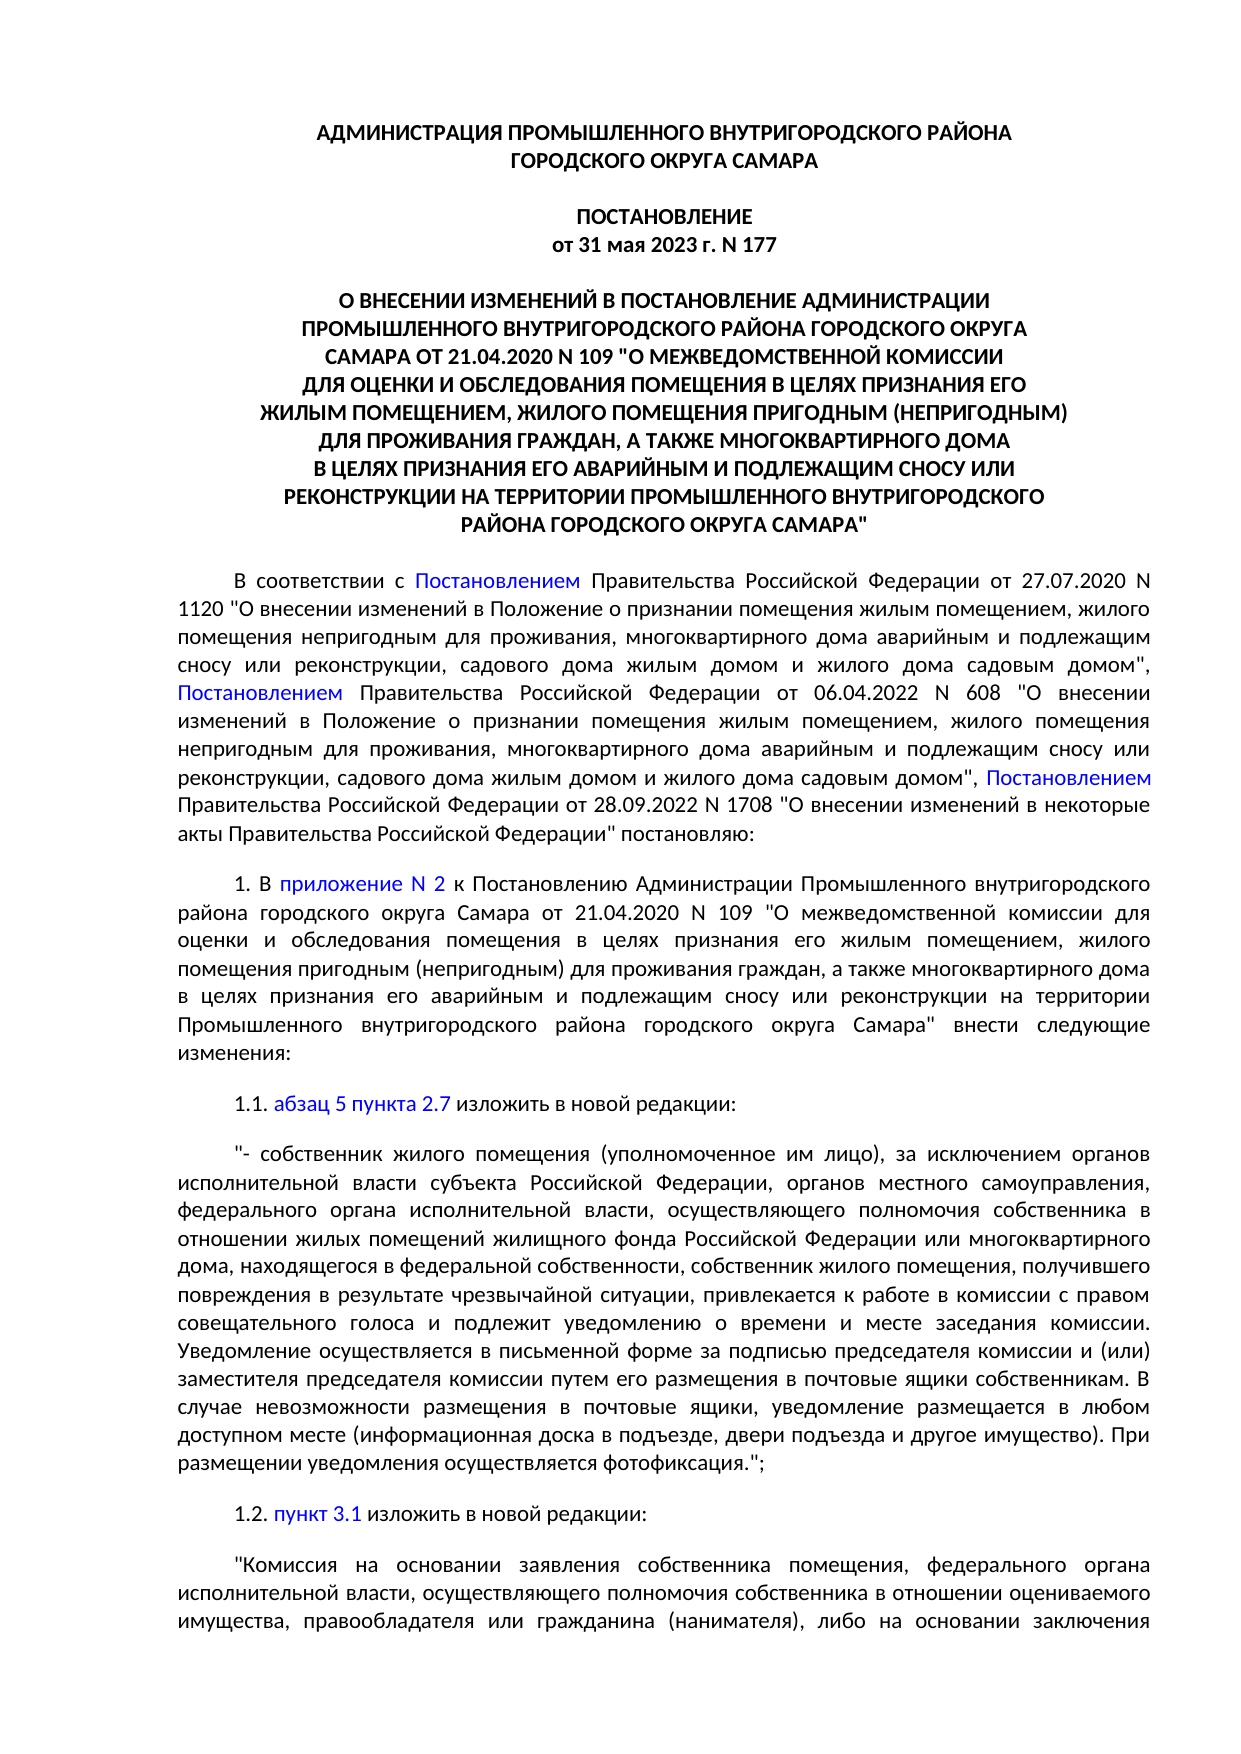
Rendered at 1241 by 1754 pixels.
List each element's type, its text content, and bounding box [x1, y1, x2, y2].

text 1.1. абзац 5 пункта 2.7 изложить в новой редакции: [177, 1089, 1152, 1117]
title ПОСТАНОВЛЕНИЕ [177, 202, 1152, 230]
title ПРОМЫШЛЕННОГО ВНУТРИГОРОДСКОГО РАЙОНА ГОРОДСКОГО ОКРУГА [177, 314, 1152, 342]
title САМАРА ОТ 21.04.2020 N 109 "О МЕЖВЕДОМСТВЕННОЙ КОМИССИИ [177, 342, 1152, 370]
text "- собственник жилого помещения (уполномоченное им лицо), за исключением органов исполнительной власти субъекта Российской Федерации, органов местного самоуправления, федерального органа исполнительной власти, осуществляющего полномочия собственника в отношении жилых помещений жилищного фонда Российской Федерации или многоквартирного дома, находящегося в федеральной собственности, собственник жилого помещения, получившего повреждения в результате чрезвычайной ситуации, привлекается к работе в комиссии с правом совещательного голоса и подлежит уведомлению о времени и месте заседания комиссии. Уведомление осуществляется в письменной форме за подписью председателя комиссии и (или) заместителя председателя комиссии путем его размещения в почтовые ящики собственникам. В случае невозможности размещения в почтовые ящики, уведомление размещается в любом доступном месте (информационная доска в подъезде, двери подъезда и другое имущество). При размещении уведомления осуществляется фотофиксация."; [177, 1139, 1152, 1476]
text В соответствии с Постановлением Правительства Российской Федерации от 27.07.2020 N 1120 "О внесении изменений в Положение о признании помещения жилым помещением, жилого помещения непригодным для проживания, многоквартирного дома аварийным и подлежащим сносу или реконструкции, садового дома жилым домом и жилого дома садовым домом", Постановлением Правительства Российской Федерации от 06.04.2022 N 608 "О внесении изменений в Положение о признании помещения жилым помещением, жилого помещения непригодным для проживания, многоквартирного дома аварийным и подлежащим сносу или реконструкции, садового дома жилым домом и жилого дома садовым домом", Постановлением Правительства Российской Федерации от 28.09.2022 N 1708 "О внесении изменений в некоторые акты Правительства Российской Федерации" постановляю: [177, 566, 1152, 847]
text 1.2. пункт 3.1 изложить в новой редакции: [177, 1499, 1152, 1527]
title РЕКОНСТРУКЦИИ НА ТЕРРИТОРИИ ПРОМЫШЛЕННОГО ВНУТРИГОРОДСКОГО [177, 482, 1152, 510]
title ДЛЯ ОЦЕНКИ И ОБСЛЕДОВАНИЯ ПОМЕЩЕНИЯ В ЦЕЛЯХ ПРИЗНАНИЯ ЕГО [177, 370, 1152, 398]
title РАЙОНА ГОРОДСКОГО ОКРУГА САМАРА" [177, 510, 1152, 538]
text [177, 1550, 1152, 1634]
title В ЦЕЛЯХ ПРИЗНАНИЯ ЕГО АВАРИЙНЫМ И ПОДЛЕЖАЩИМ СНОСУ ИЛИ [177, 454, 1152, 482]
title ЖИЛЫМ ПОМЕЩЕНИЕМ, ЖИЛОГО ПОМЕЩЕНИЯ ПРИГОДНЫМ (НЕПРИГОДНЫМ) [177, 398, 1152, 426]
title О ВНЕСЕНИИ ИЗМЕНЕНИЙ В ПОСТАНОВЛЕНИЕ АДМИНИСТРАЦИИ [177, 286, 1152, 314]
title АДМИНИСТРАЦИЯ ПРОМЫШЛЕННОГО ВНУТРИГОРОДСКОГО РАЙОНА [177, 118, 1152, 146]
title ДЛЯ ПРОЖИВАНИЯ ГРАЖДАН, А ТАКЖЕ МНОГОКВАРТИРНОГО ДОМА [177, 426, 1152, 454]
text 1. В приложение N 2 к Постановлению Администрации Промышленного внутригородского района городского округа Самара от 21.04.2020 N 109 "О межведомственной комиссии для оценки и обследования помещения в целях признания его жилым помещением, жилого помещения пригодным (непригодным) для проживания граждан, а также многоквартирного дома в целях признания его аварийным и подлежащим сносу или реконструкции на территории Промышленного внутригородского района городского округа Самара" внести следующие изменения: [177, 869, 1152, 1066]
title ГОРОДСКОГО ОКРУГА САМАРА [177, 146, 1152, 174]
title от 31 мая 2023 г. N 177 [177, 230, 1152, 258]
